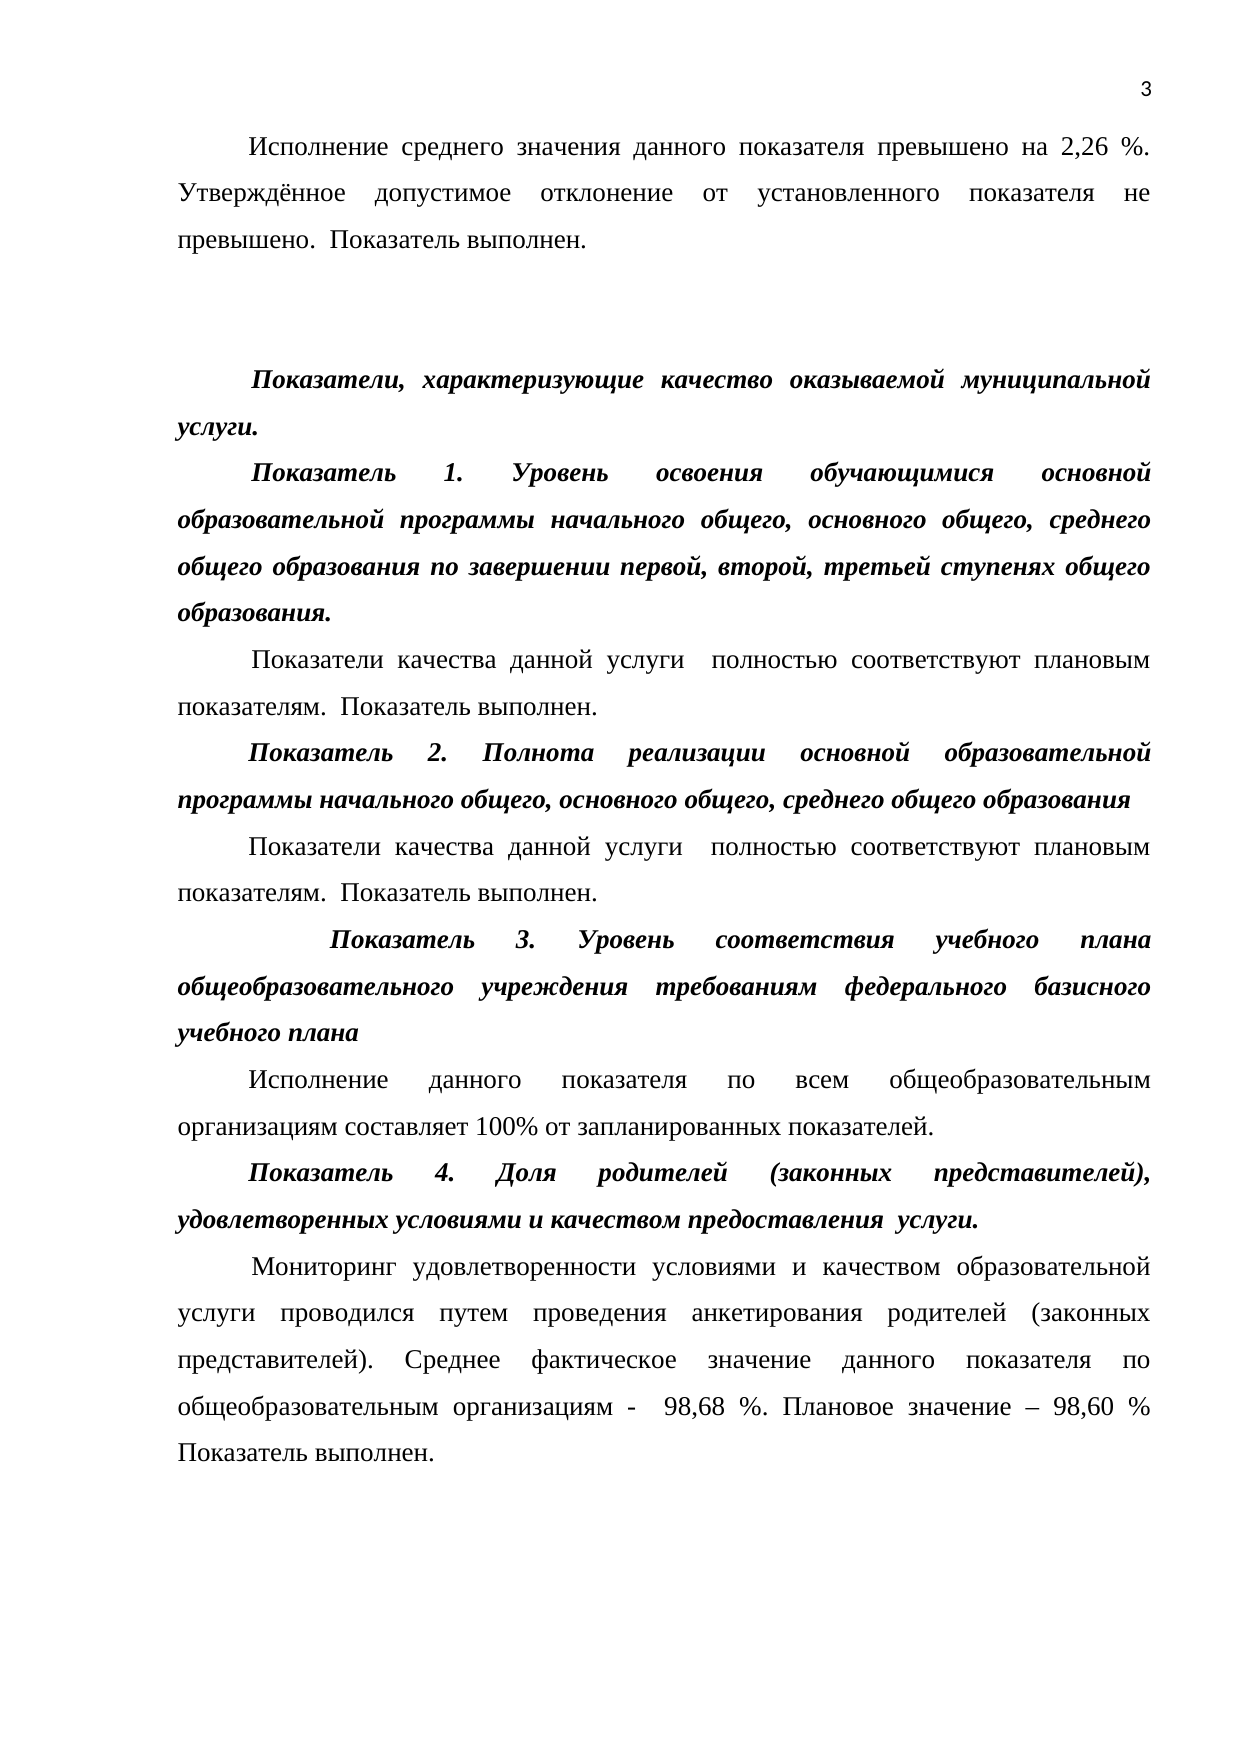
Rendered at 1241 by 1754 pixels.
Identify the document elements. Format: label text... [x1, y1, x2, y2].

text Показатели, характеризующие качество оказываемой муниципальной услуги. [177, 363, 1152, 441]
text Показатель 2. Полнота реализации основной образовательной программы начального общего, основного общего, среднего общего образования [177, 736, 1152, 814]
text Показатель 1. Уровень освоения обучающимися основной образовательной программы начального общего, основного общего, среднего общего образования по завершении первой, второй, третьей ступенях общего образования. [177, 456, 1152, 628]
text Показатель 4. Доля родителей (законных представителей), удовлетворенных условиями и качеством предоставления услуги. [177, 1156, 1152, 1234]
text Мониторинг удовлетворенности условиями и качеством образовательной услуги проводился путем проведения анкетирования родителей (законных представителей). Среднее фактическое значение данного показателя по общеобразовательным организациям - 98,68 %. Плановое значение – 98,60 % Показатель выполнен. [177, 1250, 1152, 1468]
text Показатели качества данной услуги полностью соответствуют плановым показателям. Показатель выполнен. [177, 830, 1152, 908]
text Исполнение среднего значения данного показателя превышено на 2,26 %. Утверждённое допустимое отклонение от установленного показателя не превышено. Показатель выполнен. [177, 130, 1152, 254]
text Исполнение данного показателя по всем общеобразовательным организациям составляет 100% от запланированных показателей. [177, 1063, 1152, 1141]
text Показатель 3. Уровень соответствия учебного плана общеобразовательного учреждения требованиям федерального базисного учебного плана [177, 923, 1152, 1048]
text Показатели качества данной услуги полностью соответствуют плановым показателям. Показатель выполнен. [177, 643, 1152, 721]
